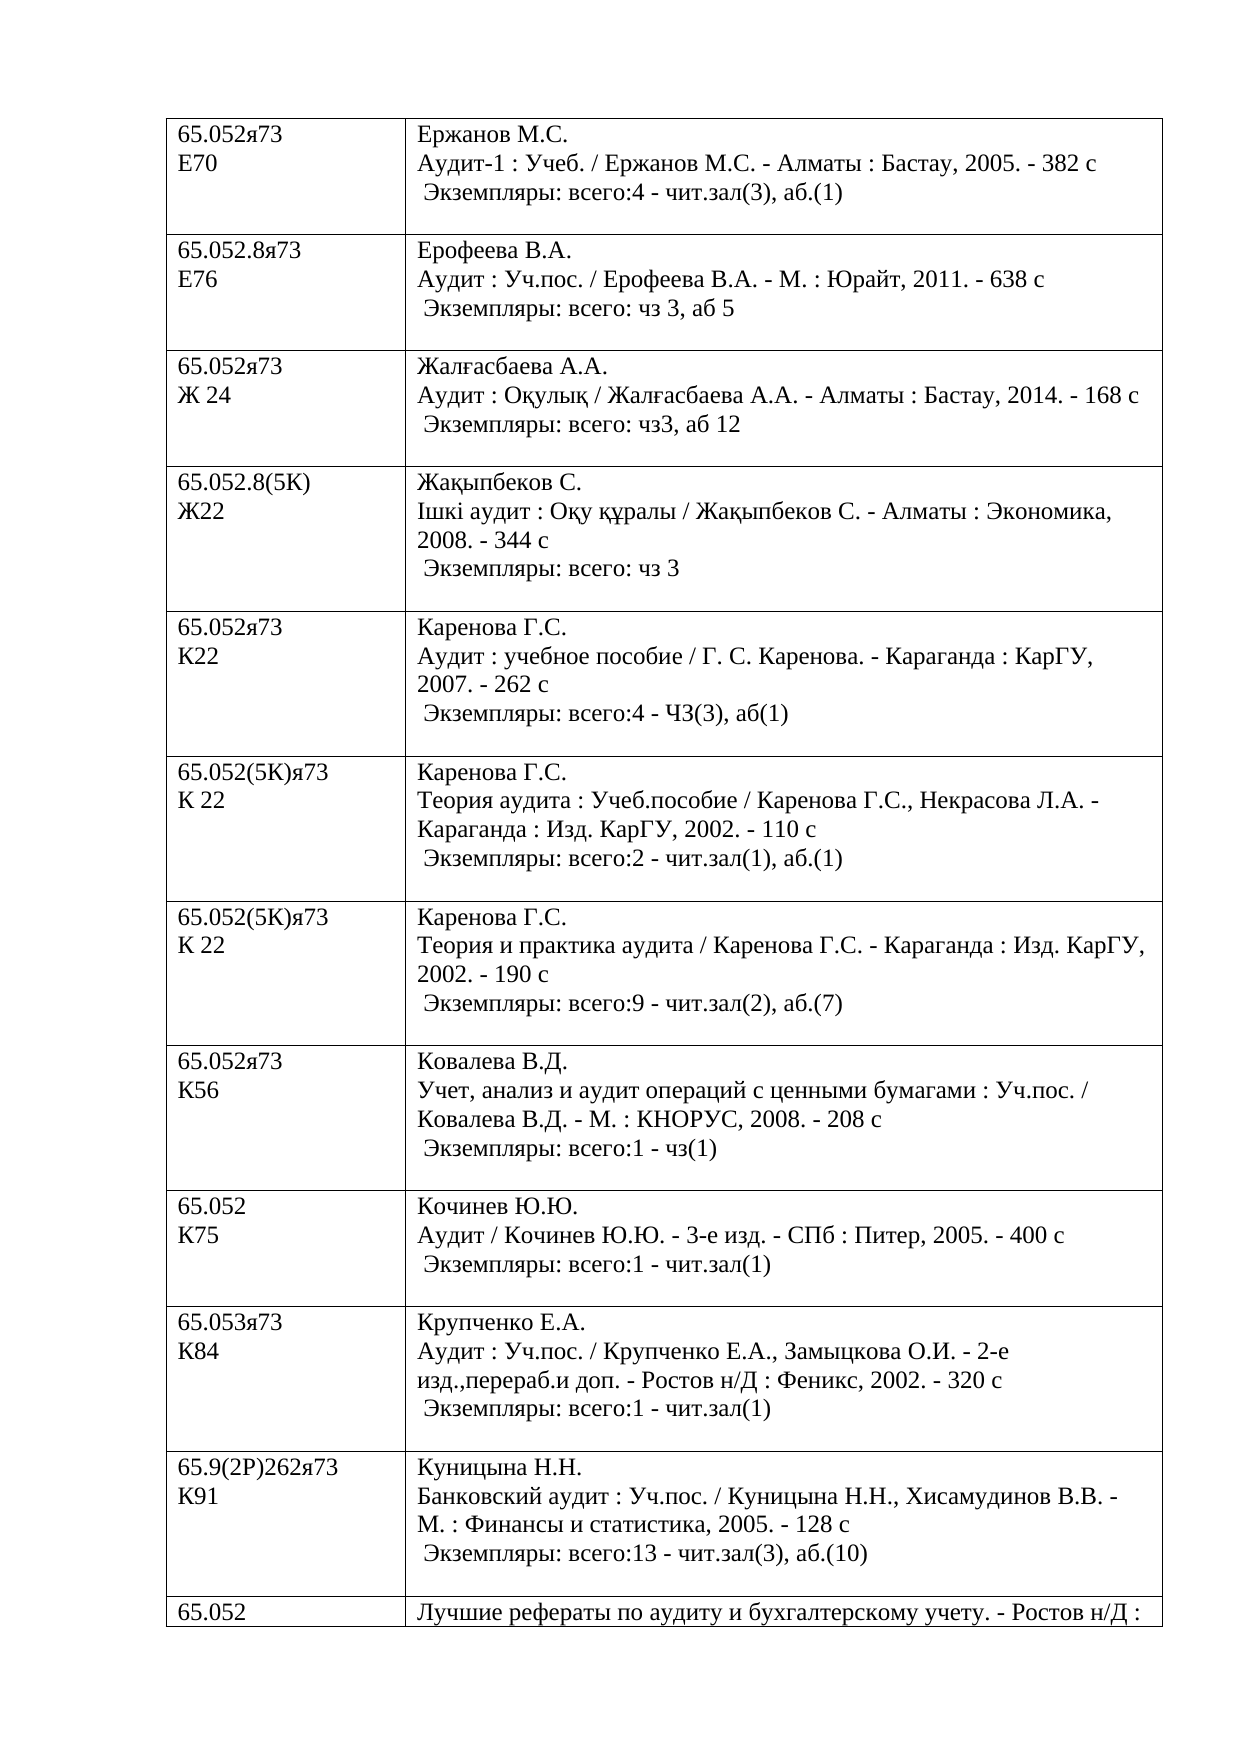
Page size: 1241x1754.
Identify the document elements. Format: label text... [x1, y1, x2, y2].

table_cell 65.052я73 К56 [167, 1046, 405, 1190]
table_cell Кочинев Ю.Ю. Аудит / Кочинев Ю.Ю. - 3-е изд. - СПб : Питер, 2005. - 400 с Экземпляры: всего:1 - чит.зал(1) [406, 1191, 1162, 1306]
table_cell Каренова Г.С. Теория аудита : Учеб.пособие / Каренова Г.С., Некрасова Л.А. - Караганда : Изд. КарГУ, 2002. - 110 с Экземпляры: всего:2 - чит.зал(1), аб.(1) [406, 757, 1162, 901]
table_cell 65.052я73 Ж 24 [167, 351, 405, 466]
table_cell Жалғасбаева А.А. Аудит : Оқулық / Жалғасбаева А.А. - Алматы : Бастау, 2014. - 168 с Экземпляры: всего: чз3, аб 12 [406, 351, 1162, 466]
table_cell 65.052 К75 [167, 1191, 405, 1306]
table_cell 65.052.8(5К) Ж22 [167, 467, 405, 611]
table_cell 65.052я73 Е70 [167, 119, 405, 234]
table_cell Куницына Н.Н. Банковский аудит : Уч.пос. / Куницына Н.Н., Хисамудинов В.В. - М. : Финансы и статистика, 2005. - 128 с Экземпляры: всего:13 - чит.зал(3), аб.(10) [406, 1452, 1162, 1596]
table_cell Жақыпбеков С. Ішкі аудит : Оқу құралы / Жақыпбеков С. - Алматы : Экономика, 2008. - 344 с Экземпляры: всего: чз 3 [406, 467, 1162, 611]
table_cell Крупченко Е.А. Аудит : Уч.пос. / Крупченко Е.А., Замыцкова О.И. - 2-е изд.,перераб.и доп. - Ростов н/Д : Феникс, 2002. - 320 с Экземпляры: всего:1 - чит.зал(1) [406, 1307, 1162, 1451]
table_cell 65.052 Л87 [167, 1597, 405, 1626]
table_cell Ковалева В.Д. Учет, анализ и аудит операций с ценными бумагами : Уч.пос. / Ковалева В.Д. - М. : КНОРУС, 2008. - 208 с Экземпляры: всего:1 - чз(1) [406, 1046, 1162, 1190]
table_cell Ерофеева В.А. Аудит : Уч.пос. / Ерофеева В.А. - М. : Юрайт, 2011. - 638 с Экземпляры: всего: чз 3, аб 5 [406, 235, 1162, 350]
table_cell Каренова Г.С. Теория и практика аудита / Каренова Г.С. - Караганда : Изд. КарГУ, 2002. - 190 с Экземпляры: всего:9 - чит.зал(2), аб.(7) [406, 902, 1162, 1045]
table_cell 65.052.8я73 Е76 [167, 235, 405, 350]
table_cell 65.052(5К)я73 К 22 [167, 902, 405, 1045]
table_cell 65.9(2Р)262я73 К91 [167, 1452, 405, 1596]
table_cell 65.052я73 К22 [167, 612, 405, 756]
table_cell Каренова Г.С. Аудит : учебное пособие / Г. С. Каренова. - Караганда : КарГУ, 2007. - 262 с Экземпляры: всего:4 - ЧЗ(3), аб(1) [406, 612, 1162, 756]
table_cell 65.052(5К)я73 К 22 [167, 757, 405, 901]
table_cell 65.053я73 К84 [167, 1307, 405, 1451]
table_cell Ержанов М.С. Аудит-1 : Учеб. / Ержанов М.С. - Алматы : Бастау, 2005. - 382 с Экземпляры: всего:4 - чит.зал(3), аб.(1) [406, 119, 1162, 234]
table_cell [406, 1597, 1162, 1626]
